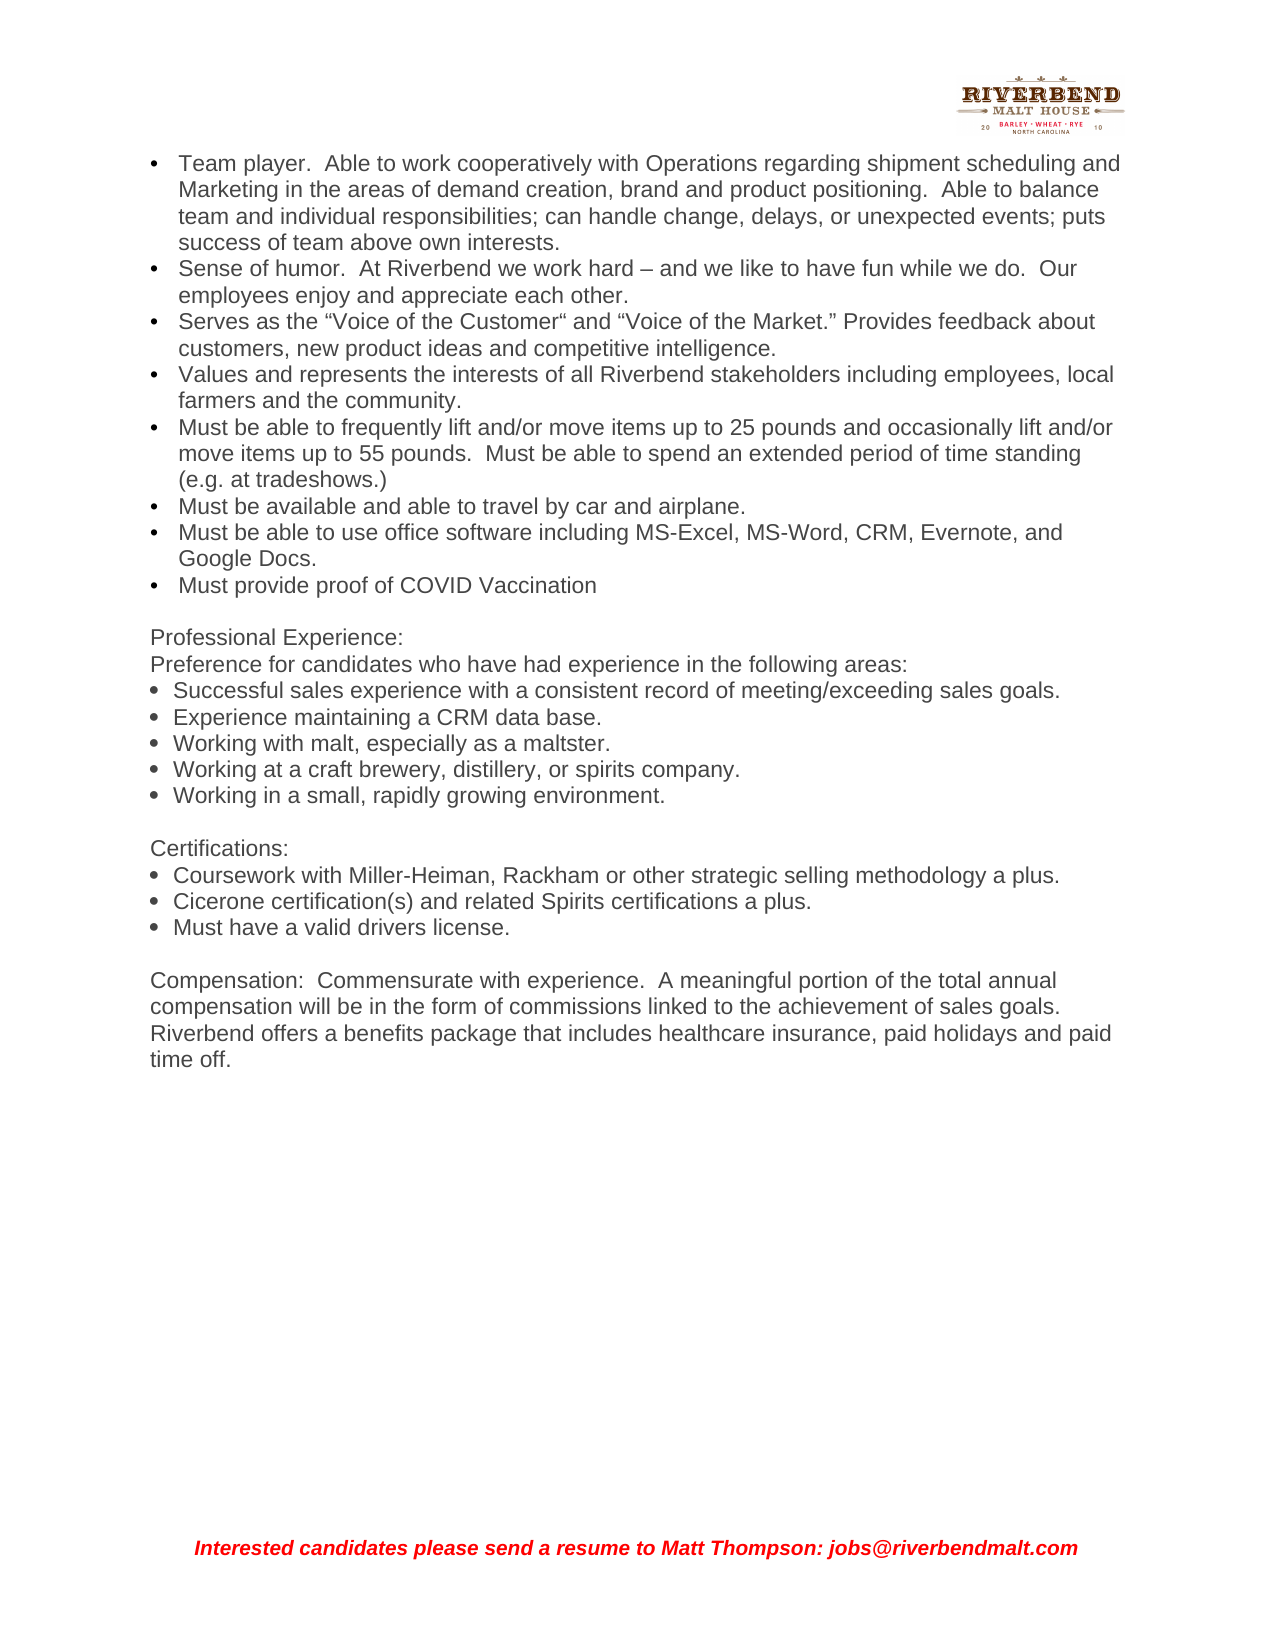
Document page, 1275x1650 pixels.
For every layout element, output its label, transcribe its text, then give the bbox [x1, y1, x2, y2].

text Certifications: [150, 835, 1125, 862]
text Preference for candidates who have had experience in the following areas: [150, 651, 1125, 677]
list Experience maintaining a CRM data base. [150, 703, 1125, 730]
list Working at a craft brewery, distillery, or spirits company. [150, 756, 1125, 782]
text Compensation: Commensurate with experience. A meaningful portion of the total annual compensation will be in the form of commissions linked to the achievement of sales goals. Riverbend offers a benefits package that includes healthcare insurance, paid holidays and paid time off. [150, 967, 1125, 1072]
list Values and represents the interests of all Riverbend stakeholders including employees, local farmers and the community. [150, 361, 1125, 413]
text Professional Experience: [150, 624, 1125, 651]
list Working with malt, especially as a maltster. [150, 730, 1125, 756]
list Cicerone certification(s) and related Spirits certifications a plus. [150, 888, 1125, 914]
list Must provide proof of COVID Vaccination [150, 572, 1125, 598]
list Sense of humor. At Riverbend we work hard – and we like to have fun while we do. Our employees enjoy and appreciate each other. [150, 255, 1125, 308]
list Must be available and able to travel by car and airplane. [150, 493, 1125, 519]
list Must be able to frequently lift and/or move items up to 25 pounds and occasionally lift and/or move items up to 55 pounds. Must be able to spend an extended period of time standing (e.g. at tradeshows.) [150, 413, 1125, 493]
list Team player. Able to work cooperatively with Operations regarding shipment scheduling and Marketing in the areas of demand creation, brand and product positioning. Able to balance team and individual responsibilities; can handle change, delays, or unexpected events; puts success of team above own interests. [150, 150, 1125, 255]
picture [956, 75, 1125, 136]
list Must be able to use office software including MS-Excel, MS-Word, CRM, Evernote, and Google Docs. [150, 519, 1125, 572]
list Successful sales experience with a consistent record of meeting/exceeding sales goals. [150, 677, 1125, 703]
list Working in a small, rapidly growing environment. [150, 782, 1125, 809]
list Must have a valid drivers license. [150, 914, 1125, 941]
list Coursework with Miller-Heiman, Rackham or other strategic selling methodology a plus. [150, 862, 1125, 888]
list Serves as the “Voice of the Customer“ and “Voice of the Market.” Provides feedback about customers, new product ideas and competitive intelligence. [150, 308, 1125, 361]
